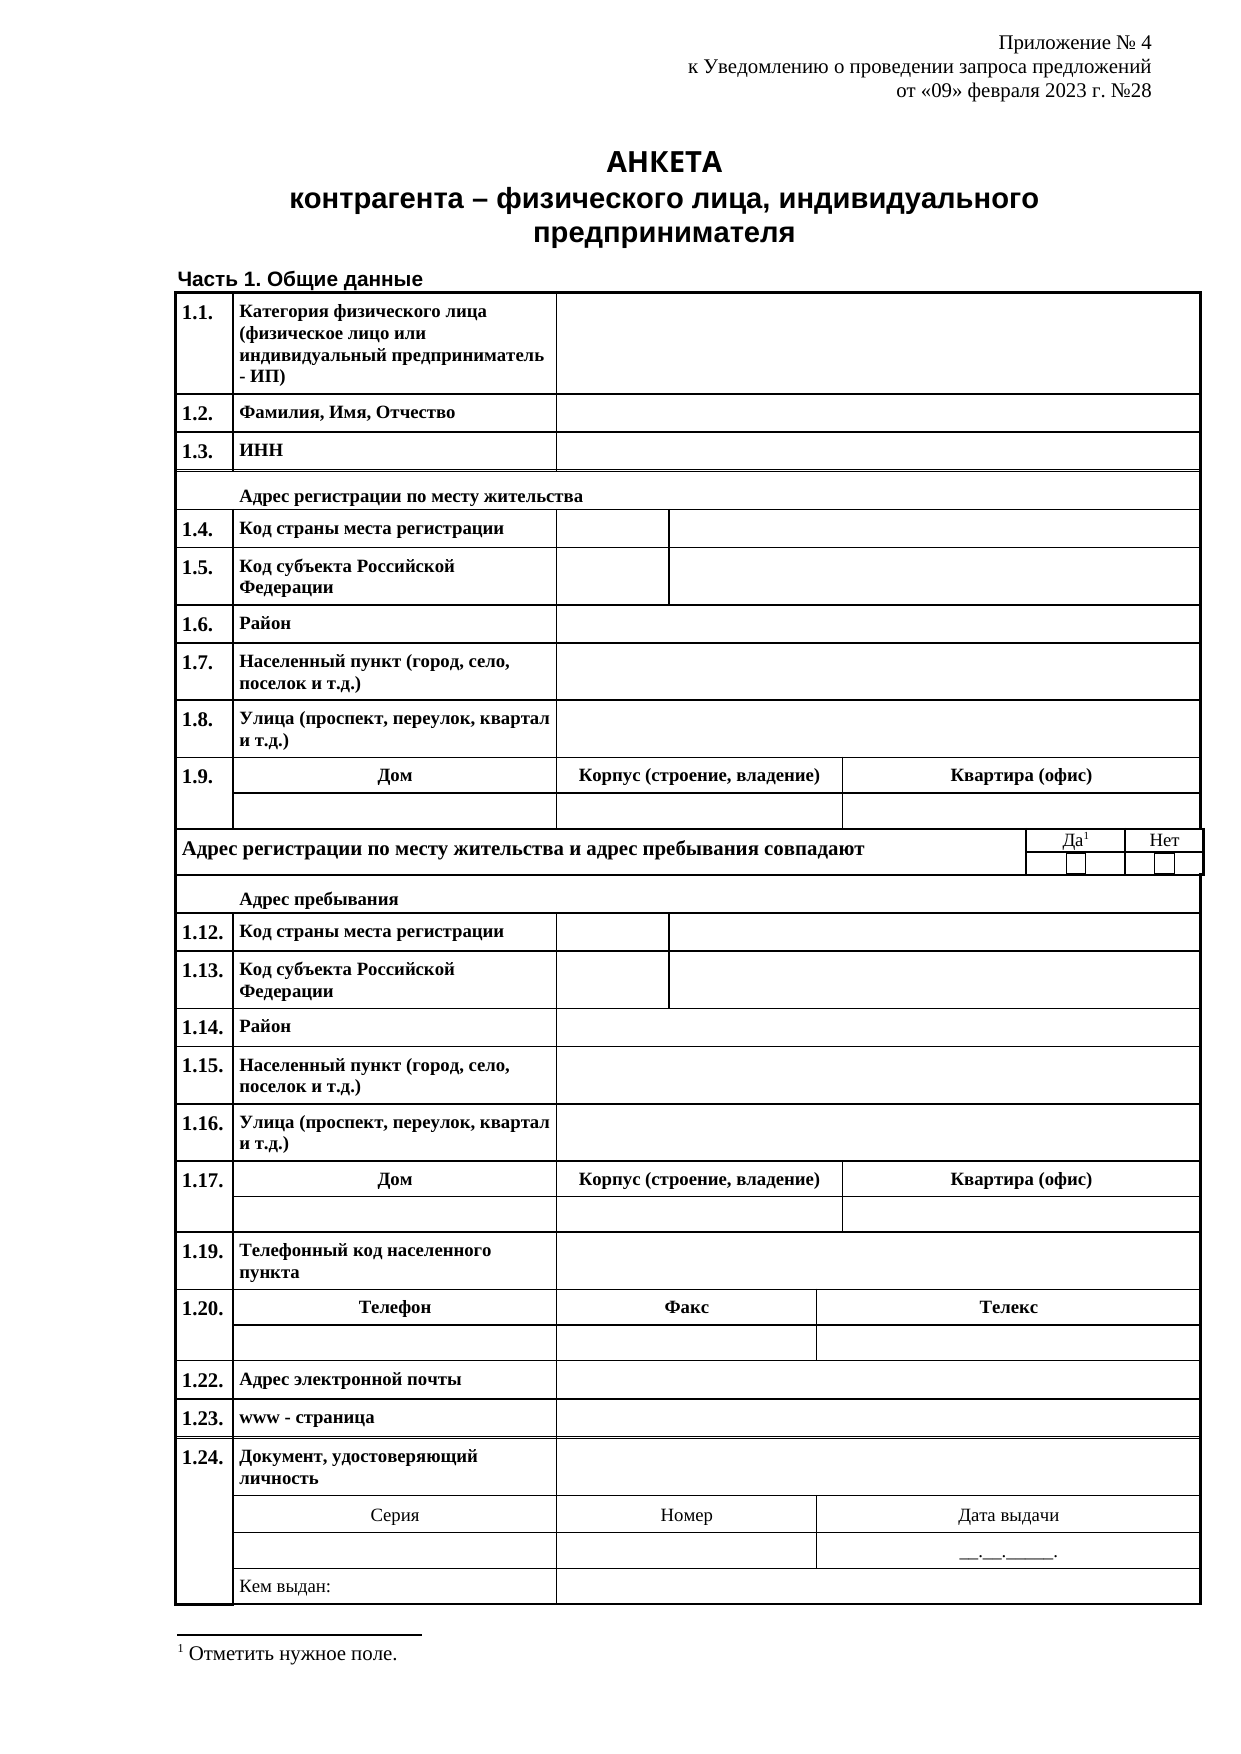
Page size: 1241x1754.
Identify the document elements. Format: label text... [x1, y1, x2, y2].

table_cell Адрес электронной почты [234, 1361, 556, 1398]
table_cell Фамилия, Имя, Отчество [234, 395, 556, 431]
table_cell [234, 794, 556, 828]
table_cell [177, 876, 233, 912]
table_cell [1126, 853, 1154, 874]
table_cell [843, 1197, 1199, 1231]
table_cell Населенный пункт (город, село, поселок и т.д.) [234, 644, 556, 699]
table_cell [177, 1361, 232, 1398]
table_cell [1067, 854, 1085, 873]
table_cell __.__._____. [817, 1533, 1199, 1567]
table_cell [177, 1105, 232, 1160]
table_cell Квартира (офис) [843, 758, 1199, 792]
table_cell [557, 644, 1199, 699]
text контрагента – физического лица, индивидуального предпринимателя [177, 181, 1152, 248]
text к Уведомлению о проведении запроса предложений [177, 54, 1152, 78]
table_cell [557, 433, 1199, 469]
table_cell [557, 548, 668, 604]
table_header [177, 294, 232, 393]
table_cell [177, 548, 232, 604]
table_cell [557, 1047, 1199, 1103]
table_cell [177, 606, 232, 642]
table_header Категория физического лица (физическое лицо или индивидуальный предприниматель - ИП) [234, 294, 556, 393]
table_cell Дом [234, 758, 556, 792]
table_cell [177, 1400, 232, 1436]
table_cell [557, 952, 668, 1007]
table_cell Код субъекта Российской Федерации [234, 952, 556, 1007]
text АНКЕТА [177, 141, 1152, 181]
table_cell [234, 1533, 556, 1567]
table_cell Телекс [817, 1290, 1199, 1324]
table_cell Код страны места регистрации [234, 914, 556, 950]
table_cell [177, 510, 232, 547]
table_cell Кем выдан: [234, 1569, 556, 1603]
table_cell [557, 1326, 816, 1360]
table_cell Телефон [234, 1290, 556, 1324]
table_cell [557, 794, 842, 828]
table_cell [177, 701, 232, 757]
table_cell [177, 1439, 232, 1603]
text Приложение № 4 [177, 29, 1152, 54]
table_cell Населенный пункт (город, село, поселок и т.д.) [234, 1047, 556, 1103]
table_cell [1086, 853, 1124, 874]
text от «09» февраля 2023 г. №28 [177, 78, 1152, 102]
table_cell [177, 758, 232, 828]
table_cell [557, 1400, 1199, 1436]
text Часть 1. Общие данные [177, 267, 1152, 291]
table_cell [670, 952, 1199, 1007]
table_cell Квартира (офис) [843, 1162, 1199, 1196]
table_cell [557, 1569, 1199, 1603]
table_cell Улица (проспект, переулок, квартал и т.д.) [234, 1105, 556, 1160]
table_cell [557, 1197, 842, 1231]
table_cell [557, 1361, 1199, 1398]
table_cell [234, 1197, 556, 1231]
table_cell [177, 1047, 232, 1103]
table_cell [1027, 853, 1066, 874]
table_cell [177, 1162, 232, 1231]
table_cell [177, 1233, 232, 1288]
table_cell [177, 1009, 232, 1046]
table_cell Корпус (строение, владение) [557, 758, 842, 792]
table_cell [670, 914, 1199, 950]
table_cell www - страница [234, 1400, 556, 1436]
table_cell Адрес пребывания [233, 876, 557, 912]
table_cell [1175, 853, 1202, 874]
table_cell Код страны места регистрации [234, 510, 556, 547]
table_cell Адрес регистрации по месту жительства и адрес пребывания совпадают [177, 830, 1025, 874]
table_cell Нет [1126, 830, 1202, 851]
table_cell Документ, удостоверяющий личность [234, 1439, 556, 1495]
table_cell [843, 794, 1199, 828]
table_cell [557, 1439, 1199, 1495]
table_cell Факс [557, 1290, 816, 1324]
table_cell [177, 433, 232, 469]
table_cell [817, 1326, 1199, 1360]
table_cell [177, 472, 233, 509]
table_cell [557, 1533, 816, 1567]
table_cell Район [234, 606, 556, 642]
table_cell [670, 548, 1199, 604]
table_cell Номер [557, 1496, 816, 1532]
table_cell [670, 510, 1199, 547]
table_cell [177, 952, 232, 1007]
table_cell [234, 1326, 556, 1360]
table_cell [1155, 854, 1174, 873]
table_cell [557, 1105, 1199, 1160]
table_cell Дом [234, 1162, 556, 1196]
table_cell [557, 1009, 1199, 1046]
table_cell [557, 606, 1199, 642]
table_cell [557, 914, 668, 950]
table_cell Код субъекта Российской Федерации [234, 548, 556, 604]
table_cell [177, 914, 232, 950]
table_cell [177, 644, 232, 699]
table_cell [177, 395, 232, 431]
table_cell Дата выдачи [817, 1496, 1199, 1532]
table_cell Адрес регистрации по месту жительства [233, 472, 1199, 509]
table_cell [557, 1233, 1199, 1288]
table_cell Улица (проспект, переулок, квартал и т.д.) [234, 701, 556, 757]
table_cell Корпус (строение, владение) [557, 1162, 842, 1196]
table_header [557, 294, 1199, 393]
table_cell [557, 876, 1199, 912]
table_cell Да [1027, 830, 1124, 851]
table_cell Серия [234, 1496, 556, 1532]
table_cell Телефонный код населенного пункта [234, 1233, 556, 1288]
table_cell Район [234, 1009, 556, 1046]
table_cell [177, 1290, 232, 1360]
table_cell ИНН [234, 433, 556, 469]
table_cell [557, 701, 1199, 757]
table_cell [557, 510, 668, 547]
table_cell [557, 395, 1199, 431]
